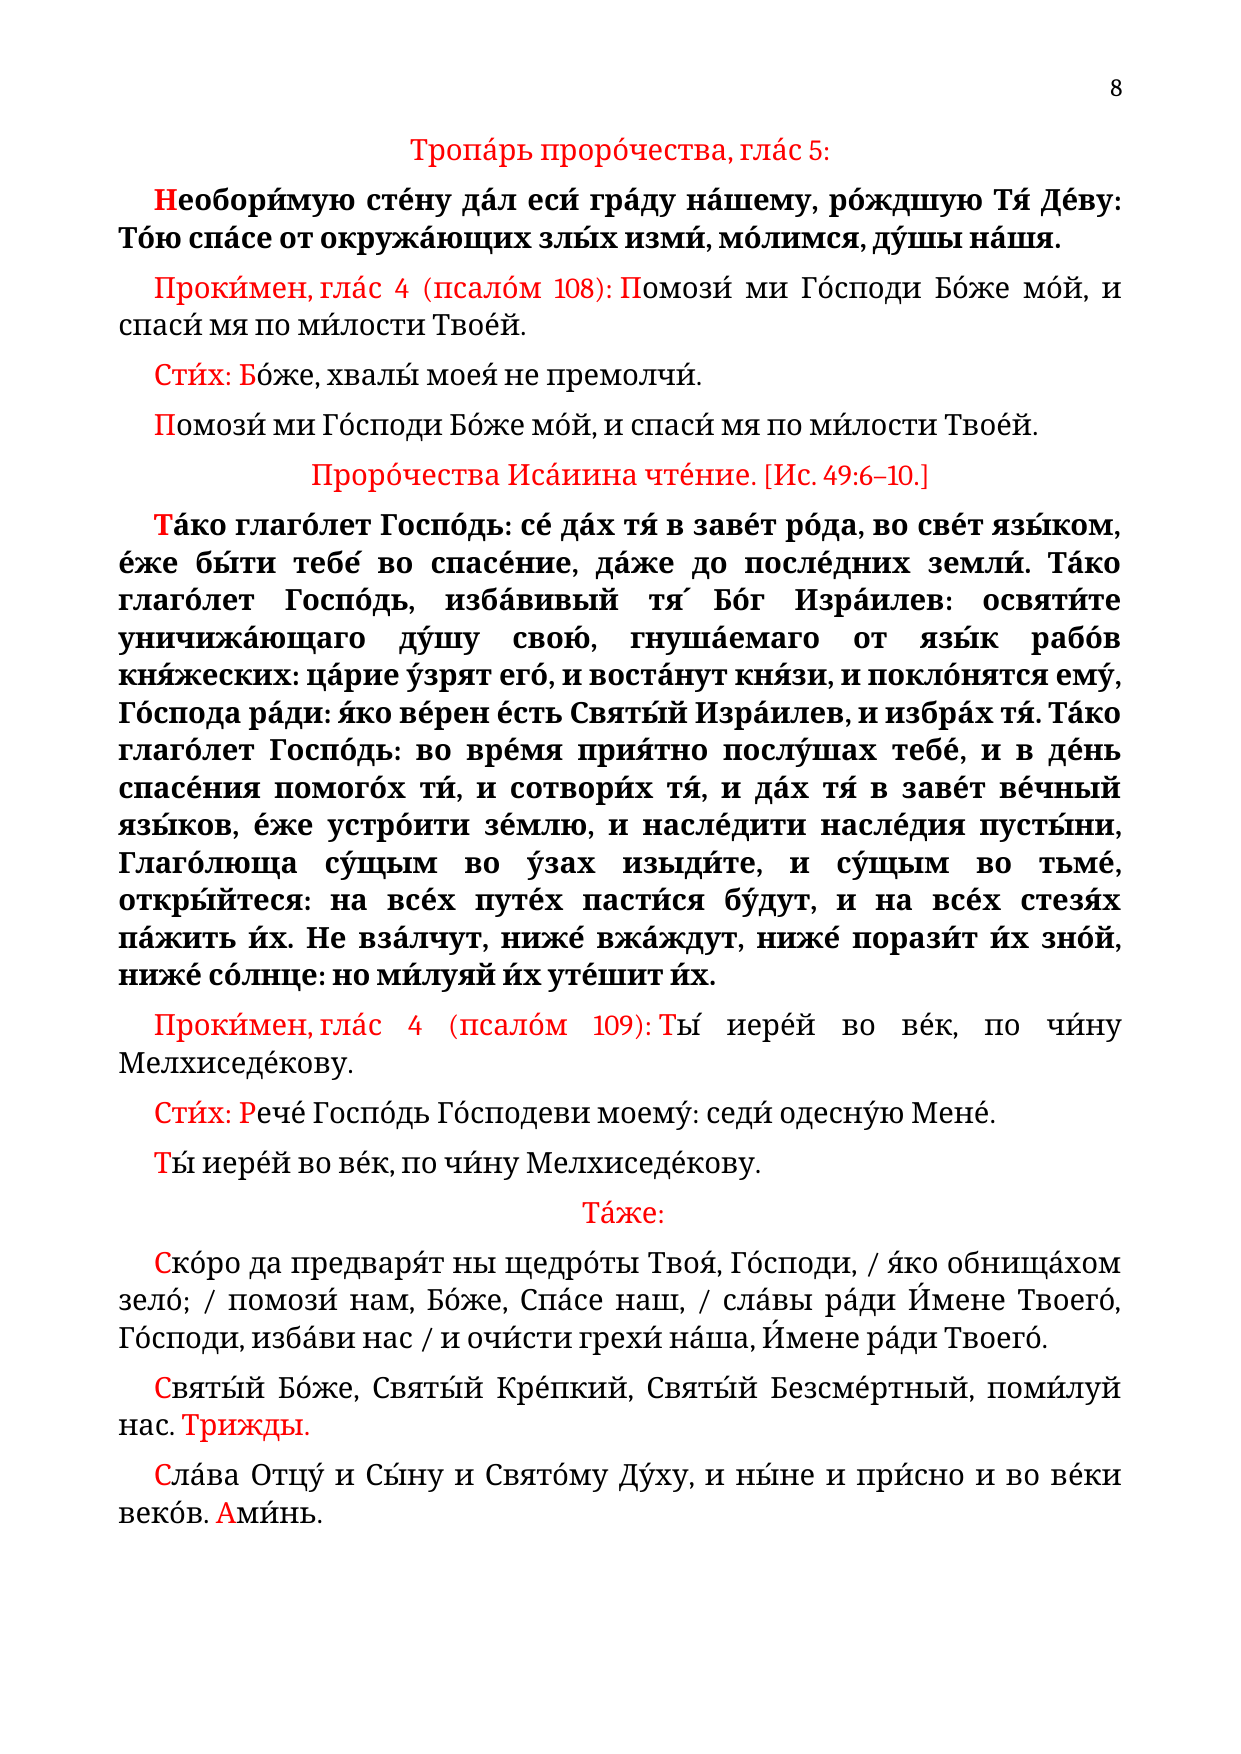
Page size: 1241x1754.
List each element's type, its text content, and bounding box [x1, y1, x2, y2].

text Сти́х: Бо́же, хвалы́ моея́ не премолчи́. [118, 356, 1122, 393]
text Святы́й Бо́же, Святы́й Кре́пкий, Святы́й Безсме́ртный, поми́луй нас. Трижды. [118, 1368, 1122, 1443]
text Помози́ ми Го́споди Бо́же мо́й, и спаси́ мя по ми́лости Твое́й. [118, 406, 1122, 443]
text Сти́х: Рече́ Госпо́дь Го́сподеви моему́: седи́ одесну́ю Мене́. [118, 1093, 1122, 1131]
text Проро́чества Иса́иина чте́ние. [Ис. 49:6–10.] [118, 456, 1122, 493]
text Та́же: [118, 1193, 1122, 1231]
text Необори́мую сте́ну да́л еси́ гра́ду на́шему, ро́ждшую Тя́ Де́ву: То́ю спа́се от окружа́ющих злы́х изми́, мо́лимся, ду́шы на́шя. [118, 181, 1122, 256]
text Проки́мен, гла́с 4 (псало́м 108): Помози́ ми Го́споди Бо́же мо́й, и спаси́ мя по ми́лости Твое́й. [118, 268, 1122, 343]
text Проки́мен, гла́с 4 (псало́м 109): Ты́ иере́й во ве́к, по чи́ну Мелхиседе́кову. [118, 1006, 1122, 1081]
text Сла́ва Отцу́ и Сы́ну и Свято́му Ду́ху, и ны́не и при́сно и во ве́ки веко́в. Ами́нь. [118, 1456, 1122, 1531]
text Та́ко глаго́лет Госпо́дь: се́ да́х тя́ в заве́т ро́да, во све́т язы́ком, е́же бы́ти тебе́ во спасе́ние, да́же до после́дних земли́. Та́ко глаго́лет Госпо́дь, изба́вивый тя́ Бо́г Изра́илев: освяти́те уничижа́ющаго ду́шу свою́, гнуша́емаго от язы́к рабо́в кня́жеских: ца́рие у́зрят его́, и воста́нут кня́зи, и покло́нятся ему́, Го́спода ра́ди: я́ко ве́рен е́сть Святы́й Изра́илев, и избра́х тя́. Та́ко глаго́лет Госпо́дь: во вре́мя прия́тно послу́шах тебе́, и в де́нь спасе́ния помого́х ти́, и сотвори́х тя́, и да́х тя́ в заве́т ве́чный язы́ков, е́же устро́ити зе́млю, и насле́дити насле́дия пусты́ни, Глаго́люща су́щым во у́зах изыди́те, и су́щым во тьме́, откры́йтеся: на все́х путе́х пасти́ся бу́дут, и на все́х стезя́х па́жить и́х. Не вза́лчут, ниже́ вжа́ждут, ниже́ порази́т и́х зно́й, ниже́ со́лнце: но ми́луяй и́х уте́шит и́х. [118, 506, 1122, 993]
text Ско́ро да предваря́т ны щедро́ты Твоя́, Го́споди, / я́ко обнища́хом зело́; / помози́ нам, Бо́же, Спа́се наш, / сла́вы ра́ди И́мене Твоего́, Го́споди, изба́ви нас / и очи́сти грехи́ на́ша, И́мене ра́ди Твоего́. [118, 1243, 1122, 1356]
text Ты́ иере́й во ве́к, по чи́ну Мелхиседе́кову. [118, 1143, 1122, 1181]
text Тропа́рь проро́чества, гла́с 5: [118, 131, 1122, 168]
